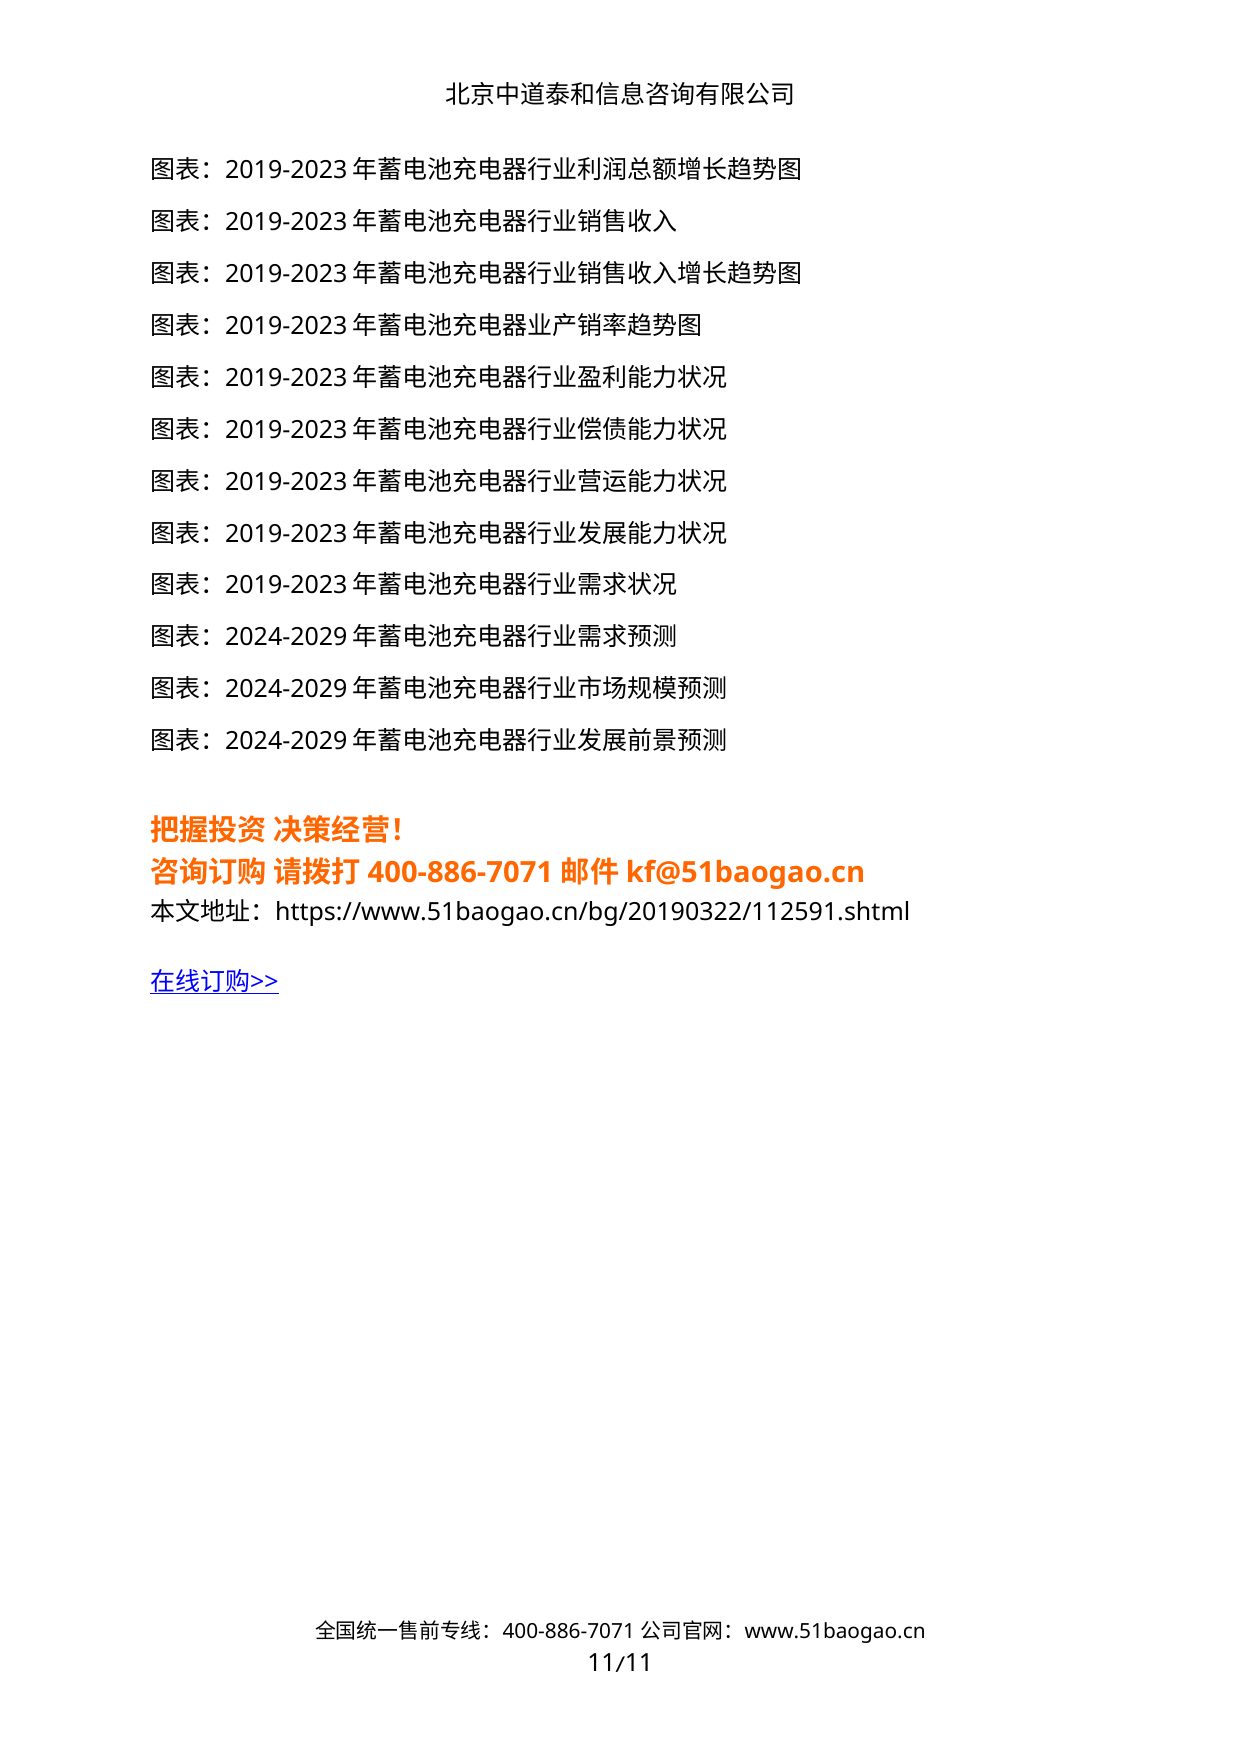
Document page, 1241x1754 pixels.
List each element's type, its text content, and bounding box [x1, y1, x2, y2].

text 图表：2019-2023年蓄电池充电器行业销售收入增长趋势图 [150, 254, 1090, 290]
text 图表：2024-2029年蓄电池充电器行业需求预测 [150, 617, 1090, 653]
text 图表：2019-2023年蓄电池充电器业产销率趋势图 [150, 306, 1090, 342]
text 图表：2019-2023年蓄电池充电器行业发展能力状况 [150, 513, 1090, 549]
text 图表：2019-2023年蓄电池充电器行业营运能力状况 [150, 461, 1090, 497]
text 在线订购>> [150, 927, 1090, 998]
text 图表：2019-2023年蓄电池充电器行业偿债能力状况 [150, 409, 1090, 446]
text 图表：2019-2023年蓄电池充电器行业利润总额增长趋势图 [150, 150, 1090, 186]
text 图表：2024-2029年蓄电池充电器行业市场规模预测 [150, 669, 1090, 705]
text 把握投资 决策经营！咨询订购 请拨打 400-886-7071 邮件 kf@51baogao.cn本文地址：https://www.51baogao.cn/bg/20190322/112591.shtml [150, 772, 1090, 927]
text 图表：2019-2023年蓄电池充电器行业销售收入 [150, 202, 1090, 238]
text 图表：2019-2023年蓄电池充电器行业盈利能力状况 [150, 357, 1090, 394]
text 图表：2024-2029年蓄电池充电器行业发展前景预测 [150, 721, 1090, 757]
text 图表：2019-2023年蓄电池充电器行业需求状况 [150, 565, 1090, 601]
